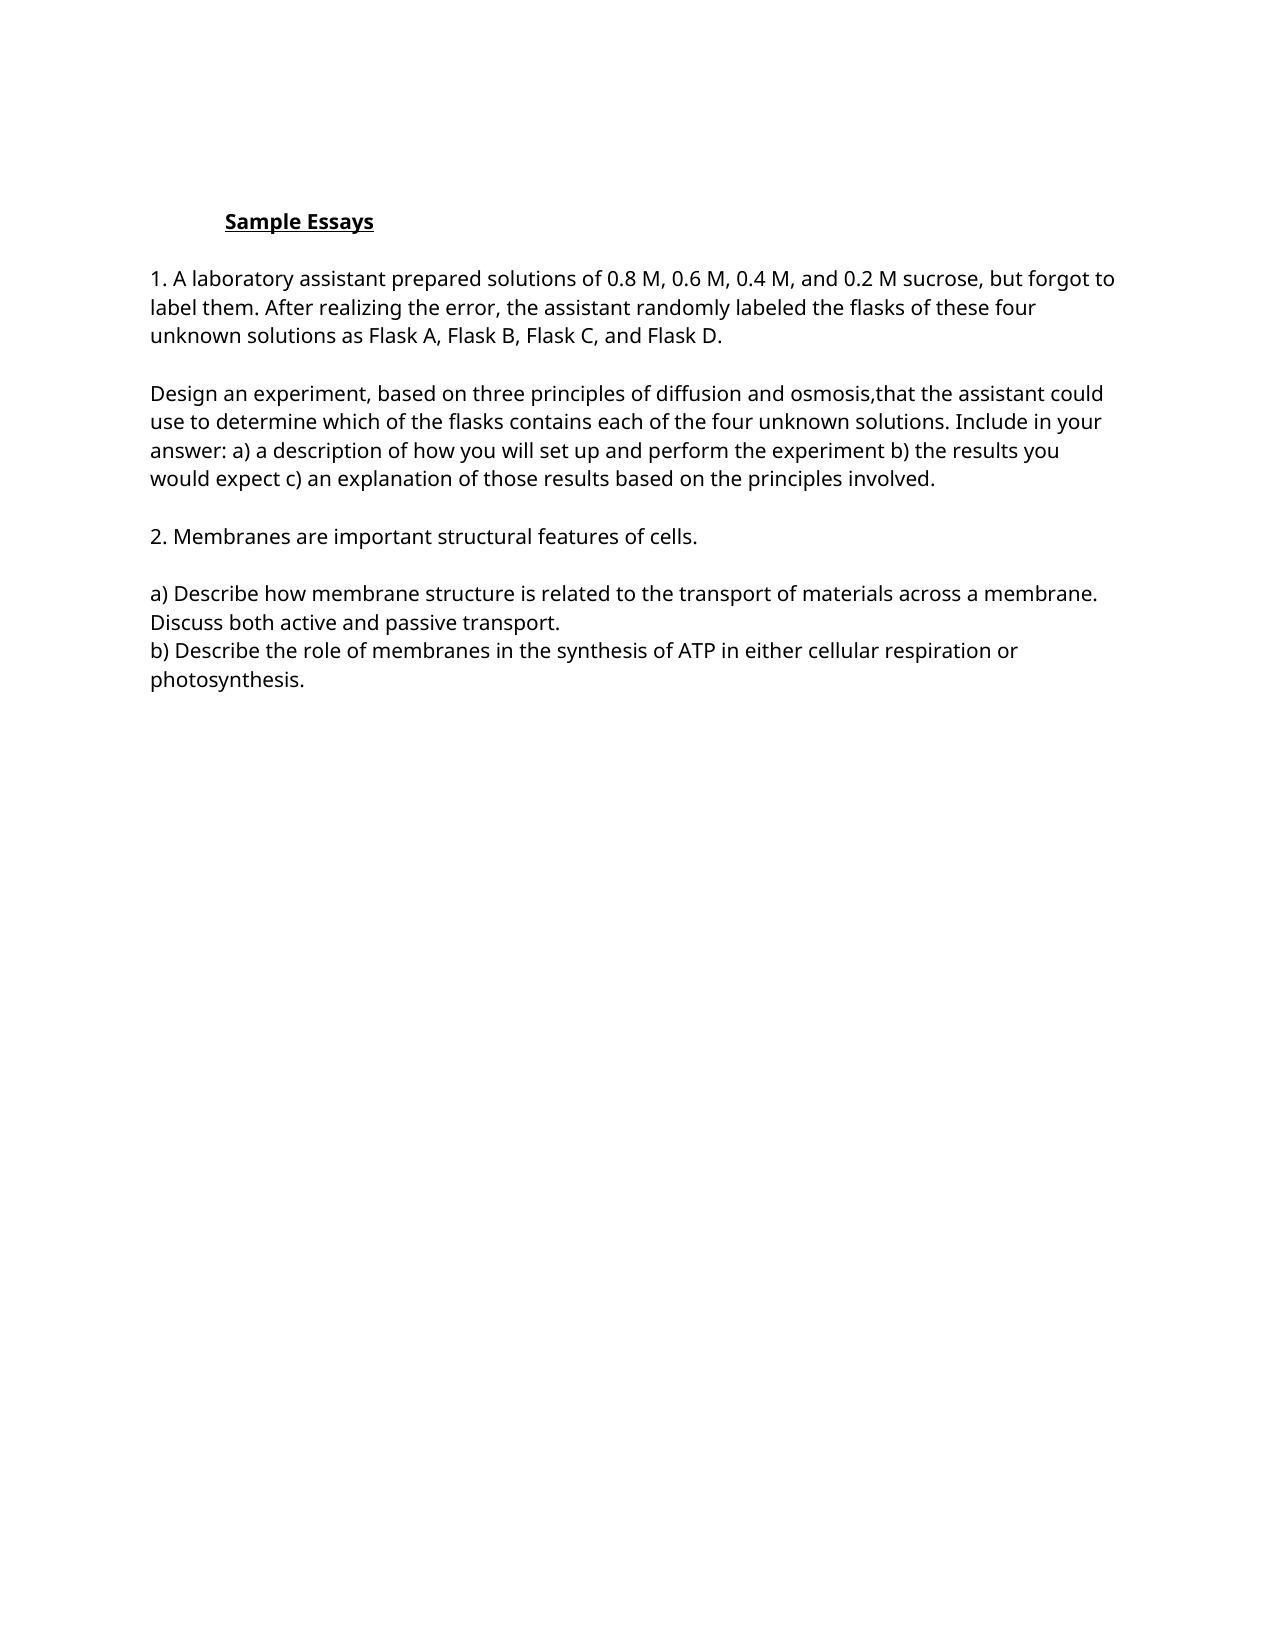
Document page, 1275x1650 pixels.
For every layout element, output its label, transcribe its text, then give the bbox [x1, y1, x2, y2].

text 2. Membranes are important structural features of cells. [150, 522, 1125, 550]
list Sample Essays [225, 207, 1125, 235]
text 1. A laboratory assistant prepared solutions of 0.8 M, 0.6 M, 0.4 M, and 0.2 M sucrose, but forgot to label them. After realizing the error, the assistant randomly labeled the flasks of these four unknown solutions as Flask A, Flask B, Flask C, and Flask D. [150, 264, 1125, 350]
text Design an experiment, based on three principles of diffusion and osmosis,that the assistant could use to determine which of the flasks contains each of the four unknown solutions. Include in your answer: a) a description of how you will set up and perform the experiment b) the results you would expect c) an explanation of those results based on the principles involved. [150, 379, 1125, 493]
text a) Describe how membrane structure is related to the transport of materials across a membrane. Discuss both active and passive transport. b) Describe the role of membranes in the synthesis of ATP in either cellular respiration or photosynthesis. [150, 579, 1125, 693]
